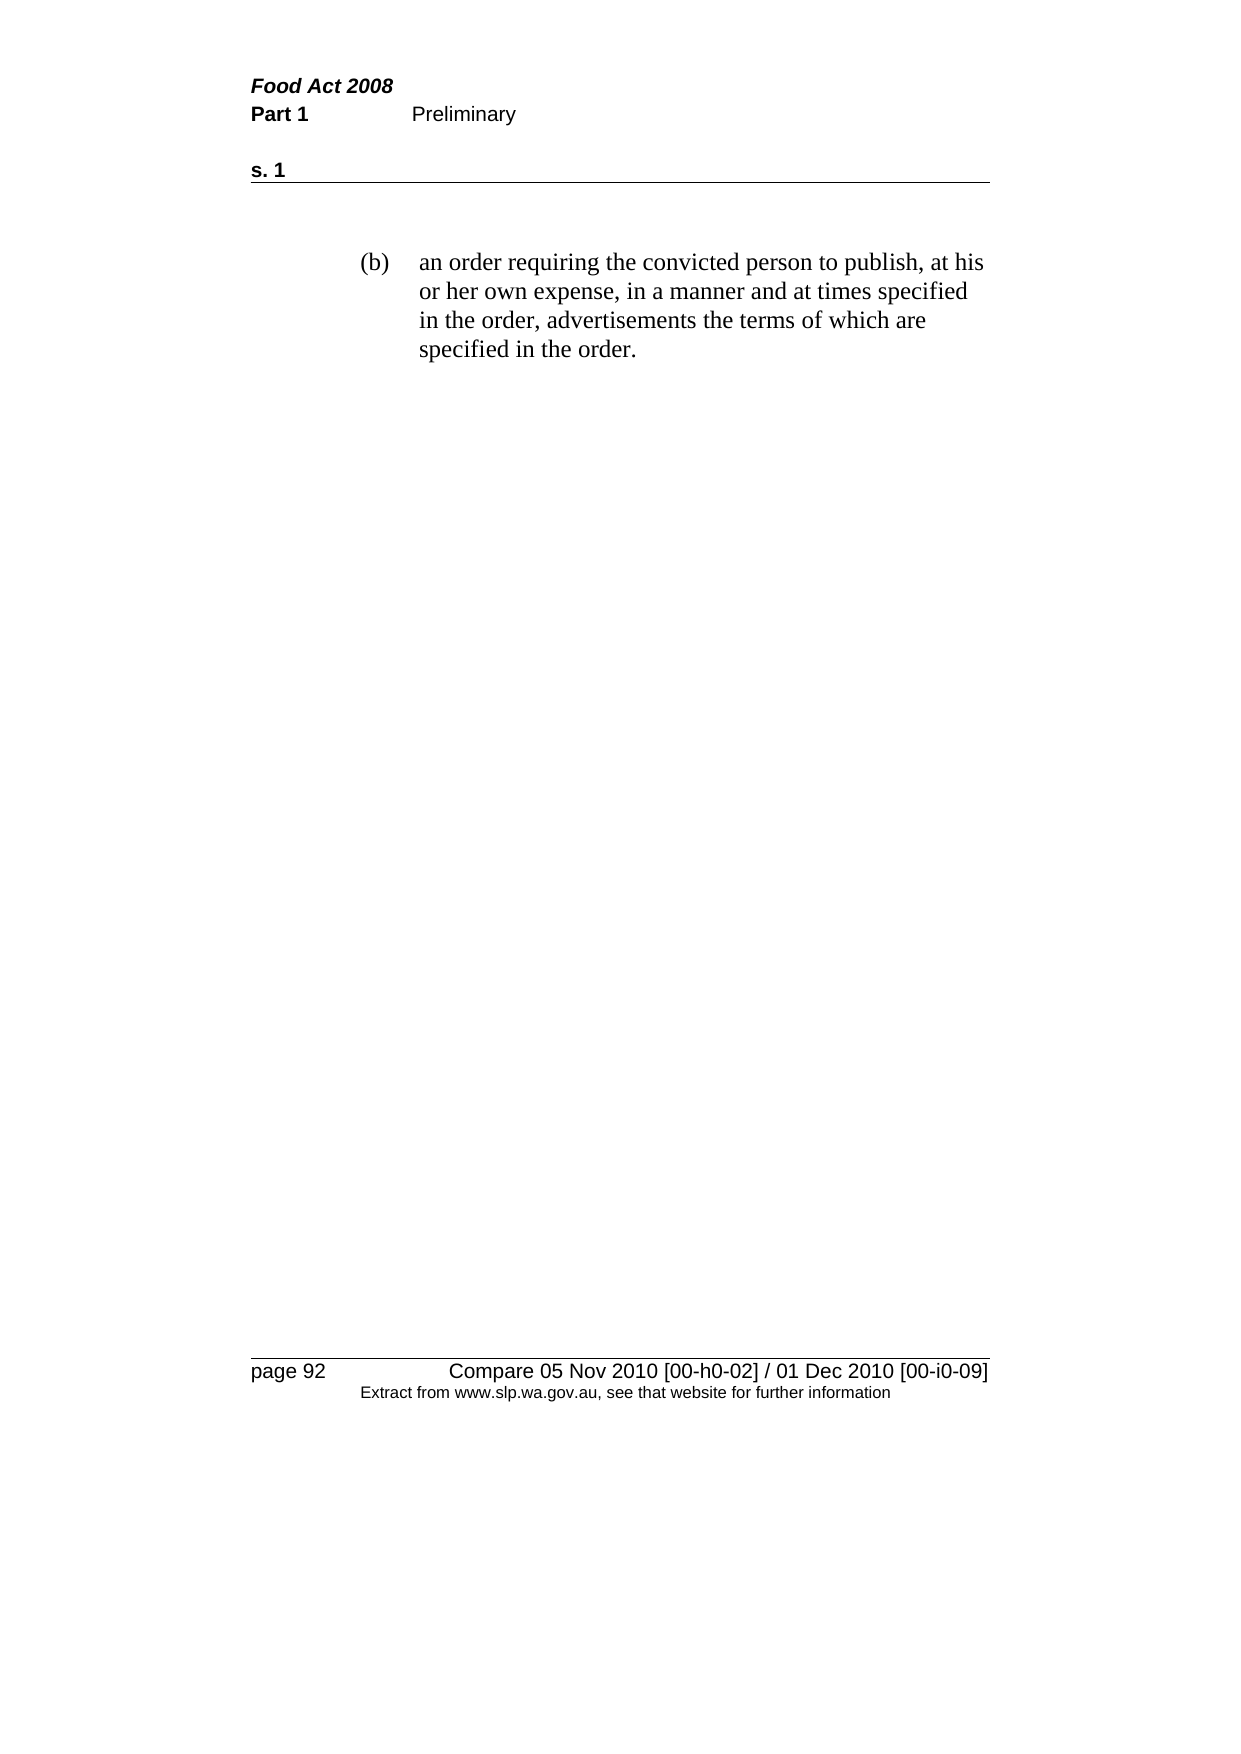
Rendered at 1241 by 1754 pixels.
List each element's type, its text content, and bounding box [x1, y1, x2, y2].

text (b) an order requiring the convicted person to publish, at his or her own expense, in a manner and at times specified in the order, advertisements the terms of which are specified in the order. [251, 247, 990, 362]
